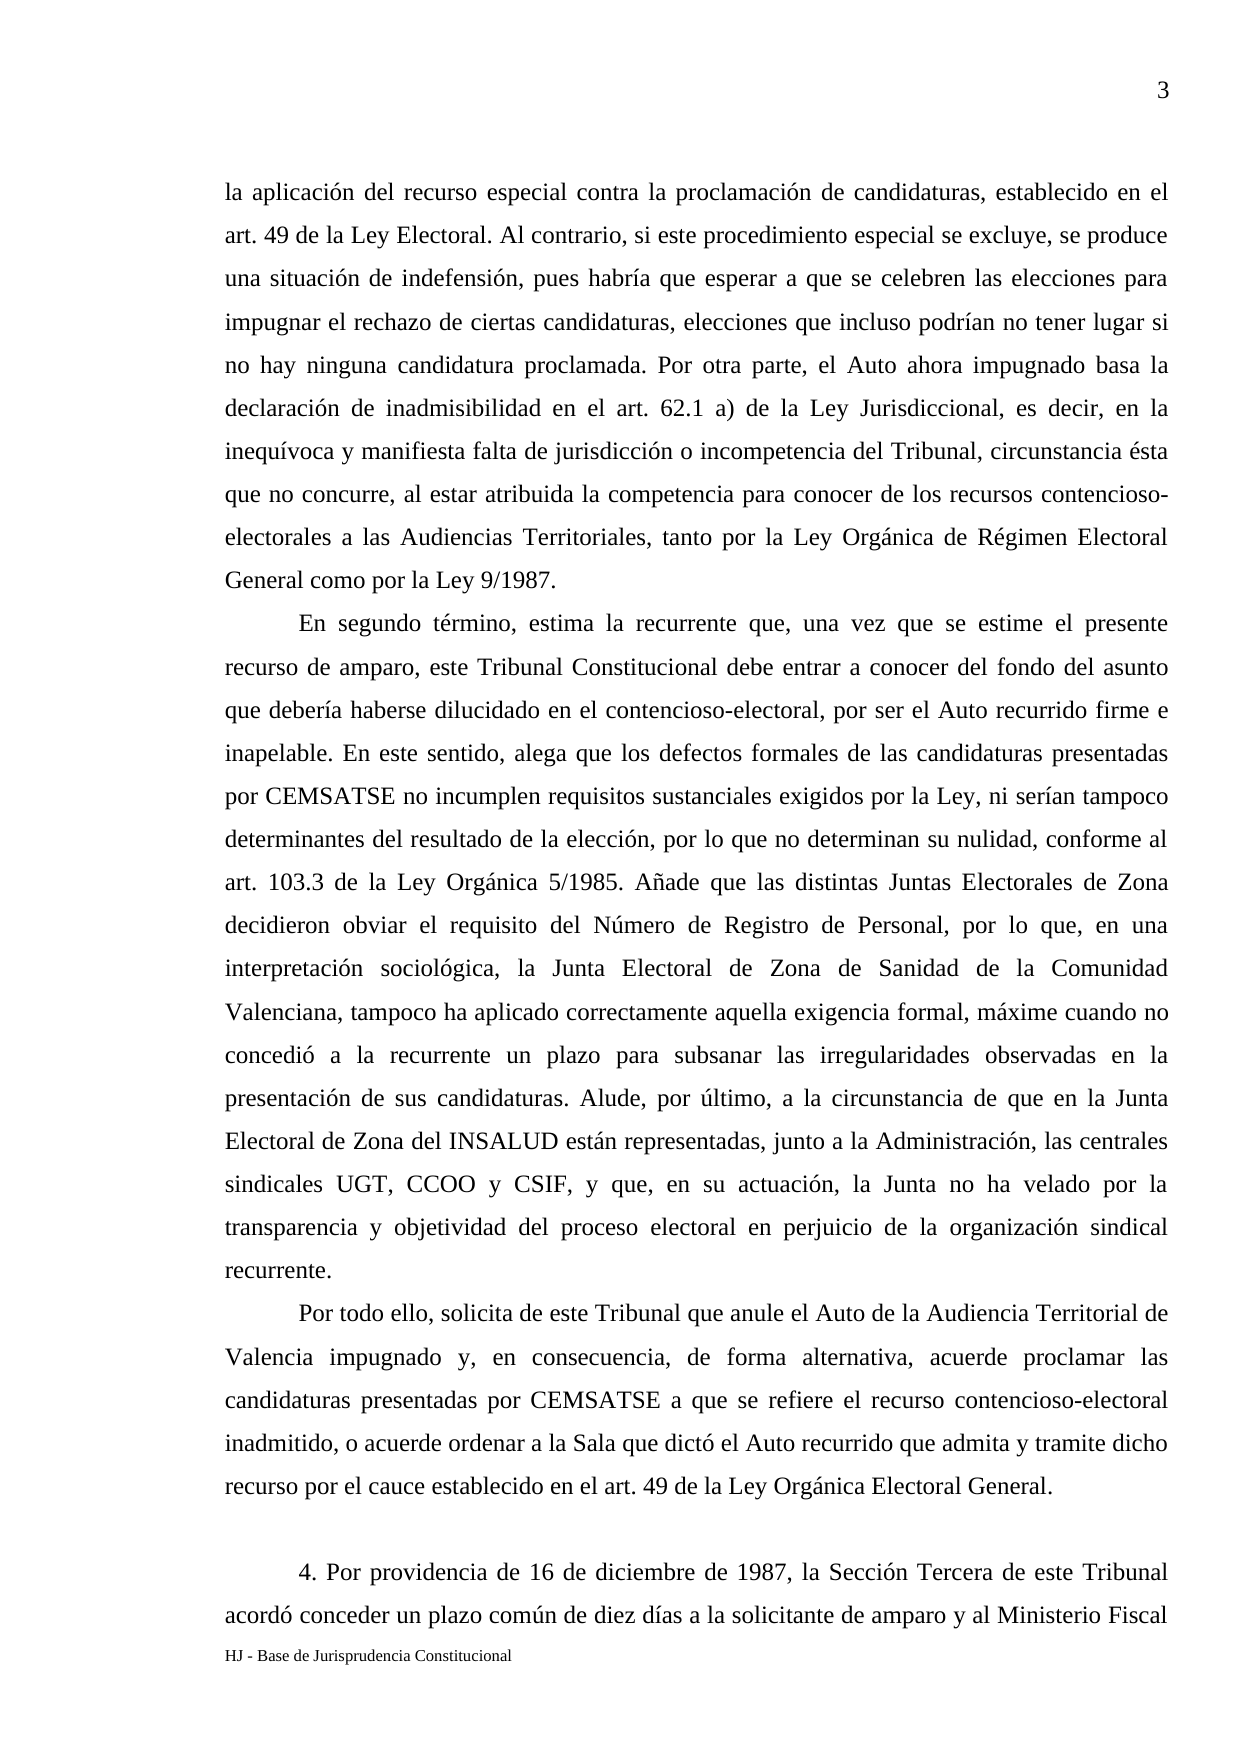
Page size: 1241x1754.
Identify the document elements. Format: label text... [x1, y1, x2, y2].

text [224, 177, 1169, 594]
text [224, 1557, 1169, 1629]
text En segundo término, estima la recurrente que, una vez que se estime el presente recurso de amparo, este Tribunal Constitucional debe entrar a conocer del fondo del asunto que debería haberse dilucidado en el contencioso-electoral, por ser el Auto recurrido firme e inapelable. En este sentido, alega que los defectos formales de las candidaturas presentadas por CEMSATSE no incumplen requisitos sustanciales exigidos por la Ley, ni serían tampoco determinantes del resultado de la elección, por lo que no determinan su nulidad, conforme al art. 103.3 de la Ley Orgánica 5/1985. Añade que las distintas Juntas Electorales de Zona decidieron obviar el requisito del Número de Registro de Personal, por lo que, en una interpretación sociológica, la Junta Electoral de Zona de Sanidad de la Comunidad Valenciana, tampoco ha aplicado correctamente aquella exigencia formal, máxime cuando no concedió a la recurrente un plazo para subsanar las irregularidades observadas en la presentación de sus candidaturas. Alude, por último, a la circunstancia de que en la Junta Electoral de Zona del INSALUD están representadas, junto a la Administración, las centrales sindicales UGT, CCOO y CSIF, y que, en su actuación, la Junta no ha velado por la transparencia y objetividad del proceso electoral en perjuicio de la organización sindical recurrente. [224, 608, 1169, 1284]
text Por todo ello, solicita de este Tribunal que anule el Auto de la Audiencia Territorial de Valencia impugnado y, en consecuencia, de forma alternativa, acuerde proclamar las candidaturas presentadas por CEMSATSE a que se refiere el recurso contencioso-electoral inadmitido, o acuerde ordenar a la Sala que dictó el Auto recurrido que admita y tramite dicho recurso por el cauce establecido en el art. 49 de la Ley Orgánica Electoral General. [224, 1298, 1169, 1500]
